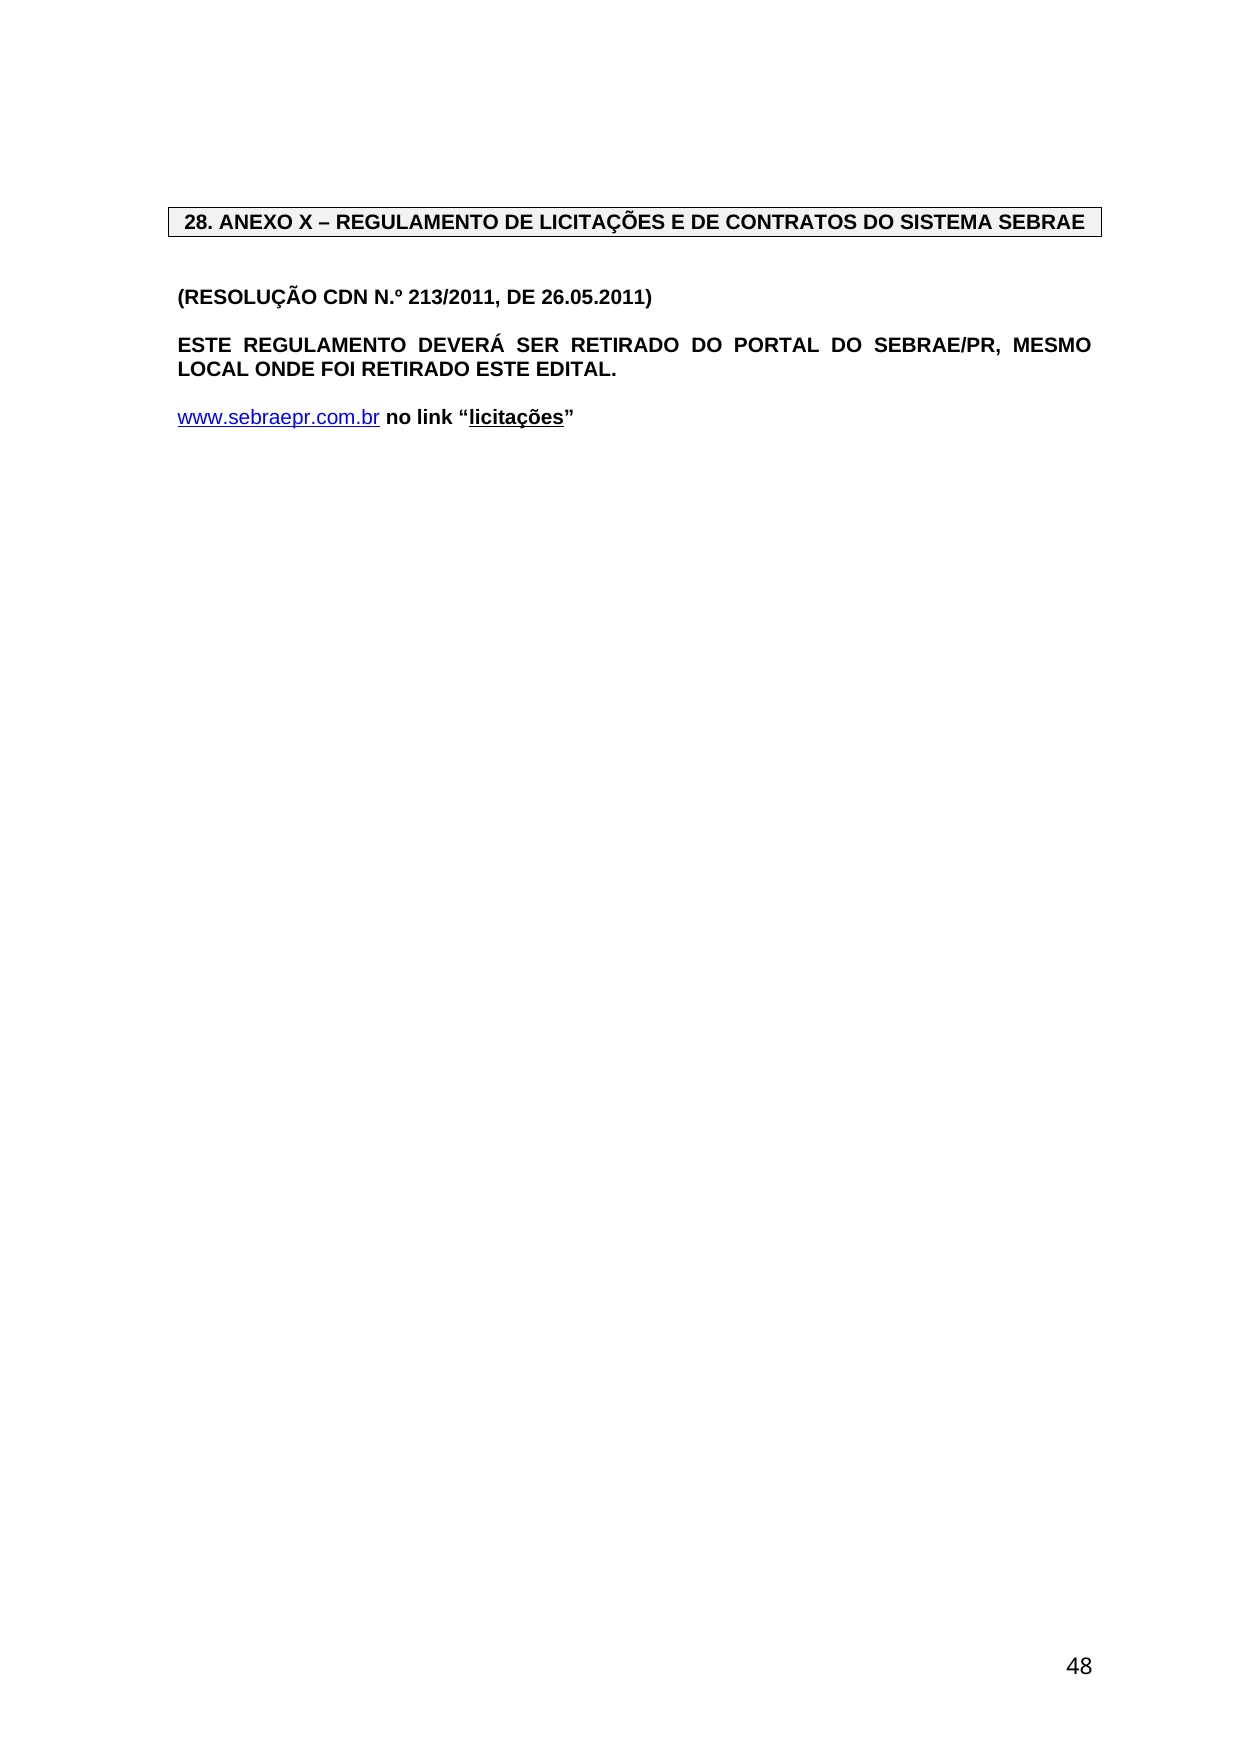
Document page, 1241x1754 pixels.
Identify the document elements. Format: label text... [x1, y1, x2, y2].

text ESTE REGULAMENTO DEVERÁ SER RETIRADO DO PORTAL DO SEBRAE/PR, MESMO LOCAL ONDE FOI RETIRADO ESTE EDITAL. [177, 333, 1093, 381]
text www.sebraepr.com.br no link “licitações” [177, 405, 1093, 429]
text (RESOLUÇÃO CDN N.º 213/2011, DE 26.05.2011) [177, 285, 1093, 309]
subtitle 28. ANEXO X – REGULAMENTO DE LICITAÇÕES E DE CONTRATOS DO SISTEMA SEBRAE [169, 208, 1101, 236]
